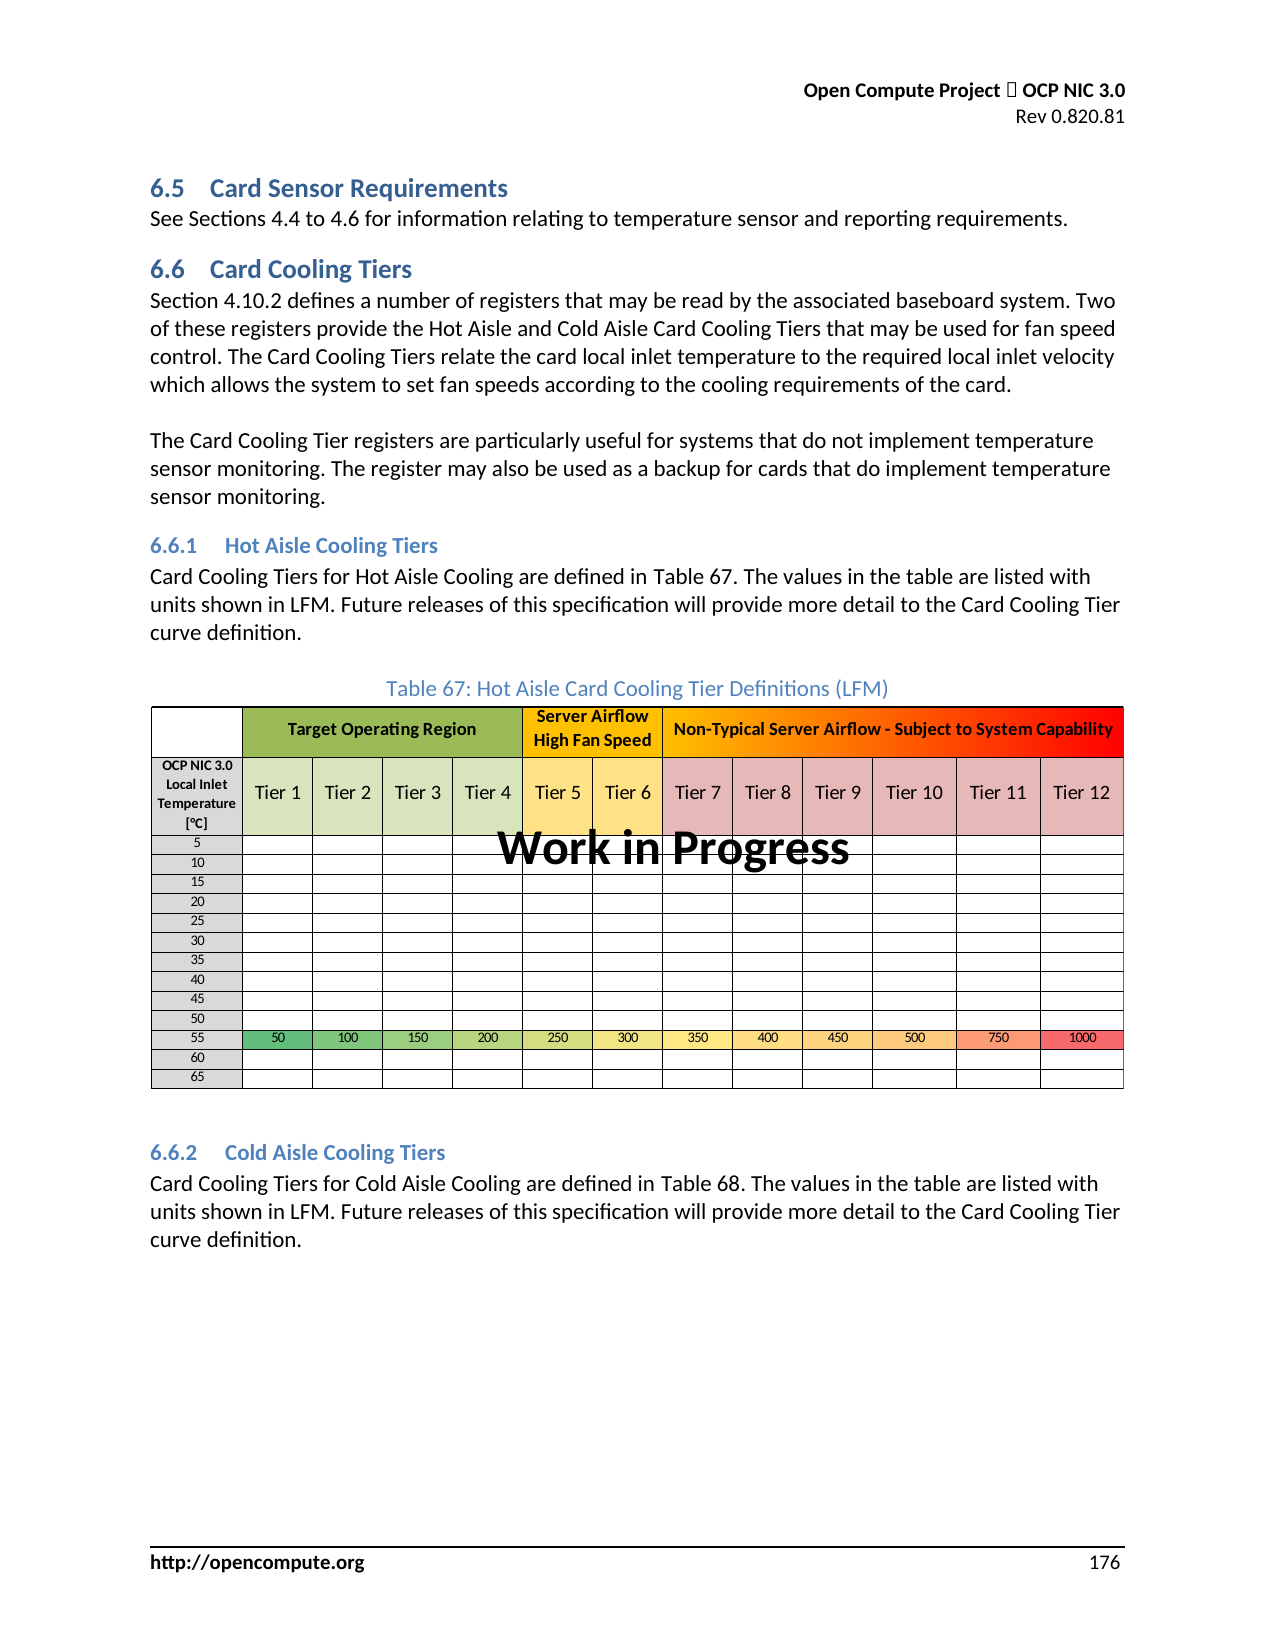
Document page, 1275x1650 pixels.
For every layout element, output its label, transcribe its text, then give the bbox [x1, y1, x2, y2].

subtitle Hot Aisle Cooling Tiers [150, 531, 1125, 559]
text Card Cooling Tiers for Hot Aisle Cooling are defined in Table 67. The values in the table are listed with units shown in LFM. Future releases of this specification will provide more detail to the Card Cooling Tier curve definition. [150, 562, 1125, 646]
text Section 4.10.2 defines a number of registers that may be read by the associated baseboard system. Two of these registers provide the Hot Aisle and Cold Aisle Card Cooling Tiers that may be used for fan speed control. The Card Cooling Tiers relate the card local inlet temperature to the required local inlet velocity which allows the system to set fan speeds according to the cooling requirements of the card. [150, 286, 1125, 398]
text Card Cooling Tiers for Cold Aisle Cooling are defined in Table 68. The values in the table are listed with units shown in LFM. Future releases of this specification will provide more detail to the Card Cooling Tier curve definition. [150, 1169, 1125, 1253]
subtitle Card Cooling Tiers [150, 253, 1125, 286]
text The Card Cooling Tier registers are particularly useful for systems that do not implement temperature sensor monitoring. The register may also be used as a backup for cards that do implement temperature sensor monitoring. [150, 426, 1125, 510]
subtitle Card Sensor Requirements [150, 171, 1125, 204]
subtitle Cold Aisle Cooling Tiers [150, 1138, 1125, 1166]
text See Sections 4.4 to 4.6 for information relating to temperature sensor and reporting requirements. [150, 204, 1125, 232]
text Table 67: Hot Aisle Card Cooling Tier Definitions (LFM) [150, 674, 1125, 702]
